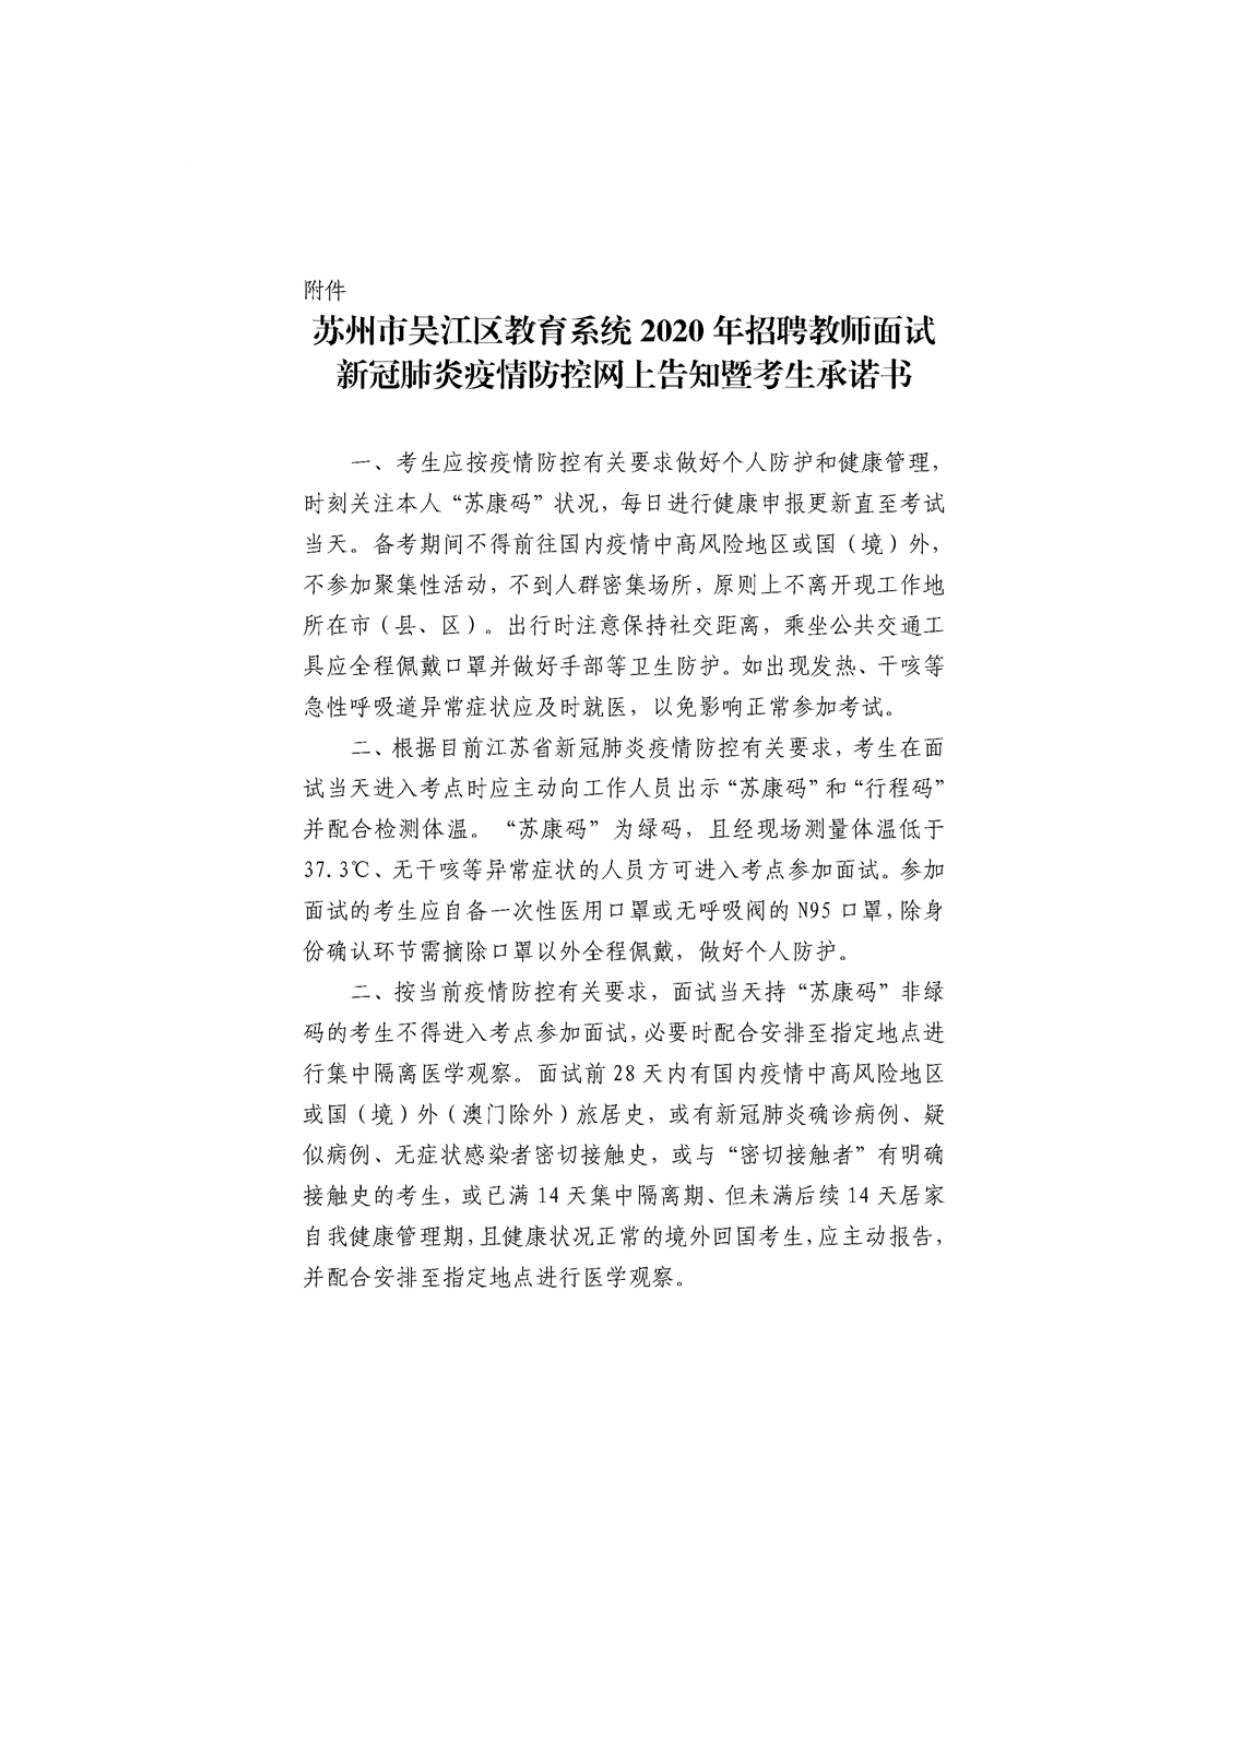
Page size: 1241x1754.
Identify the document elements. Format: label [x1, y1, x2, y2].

picture [187, 162, 1053, 1386]
